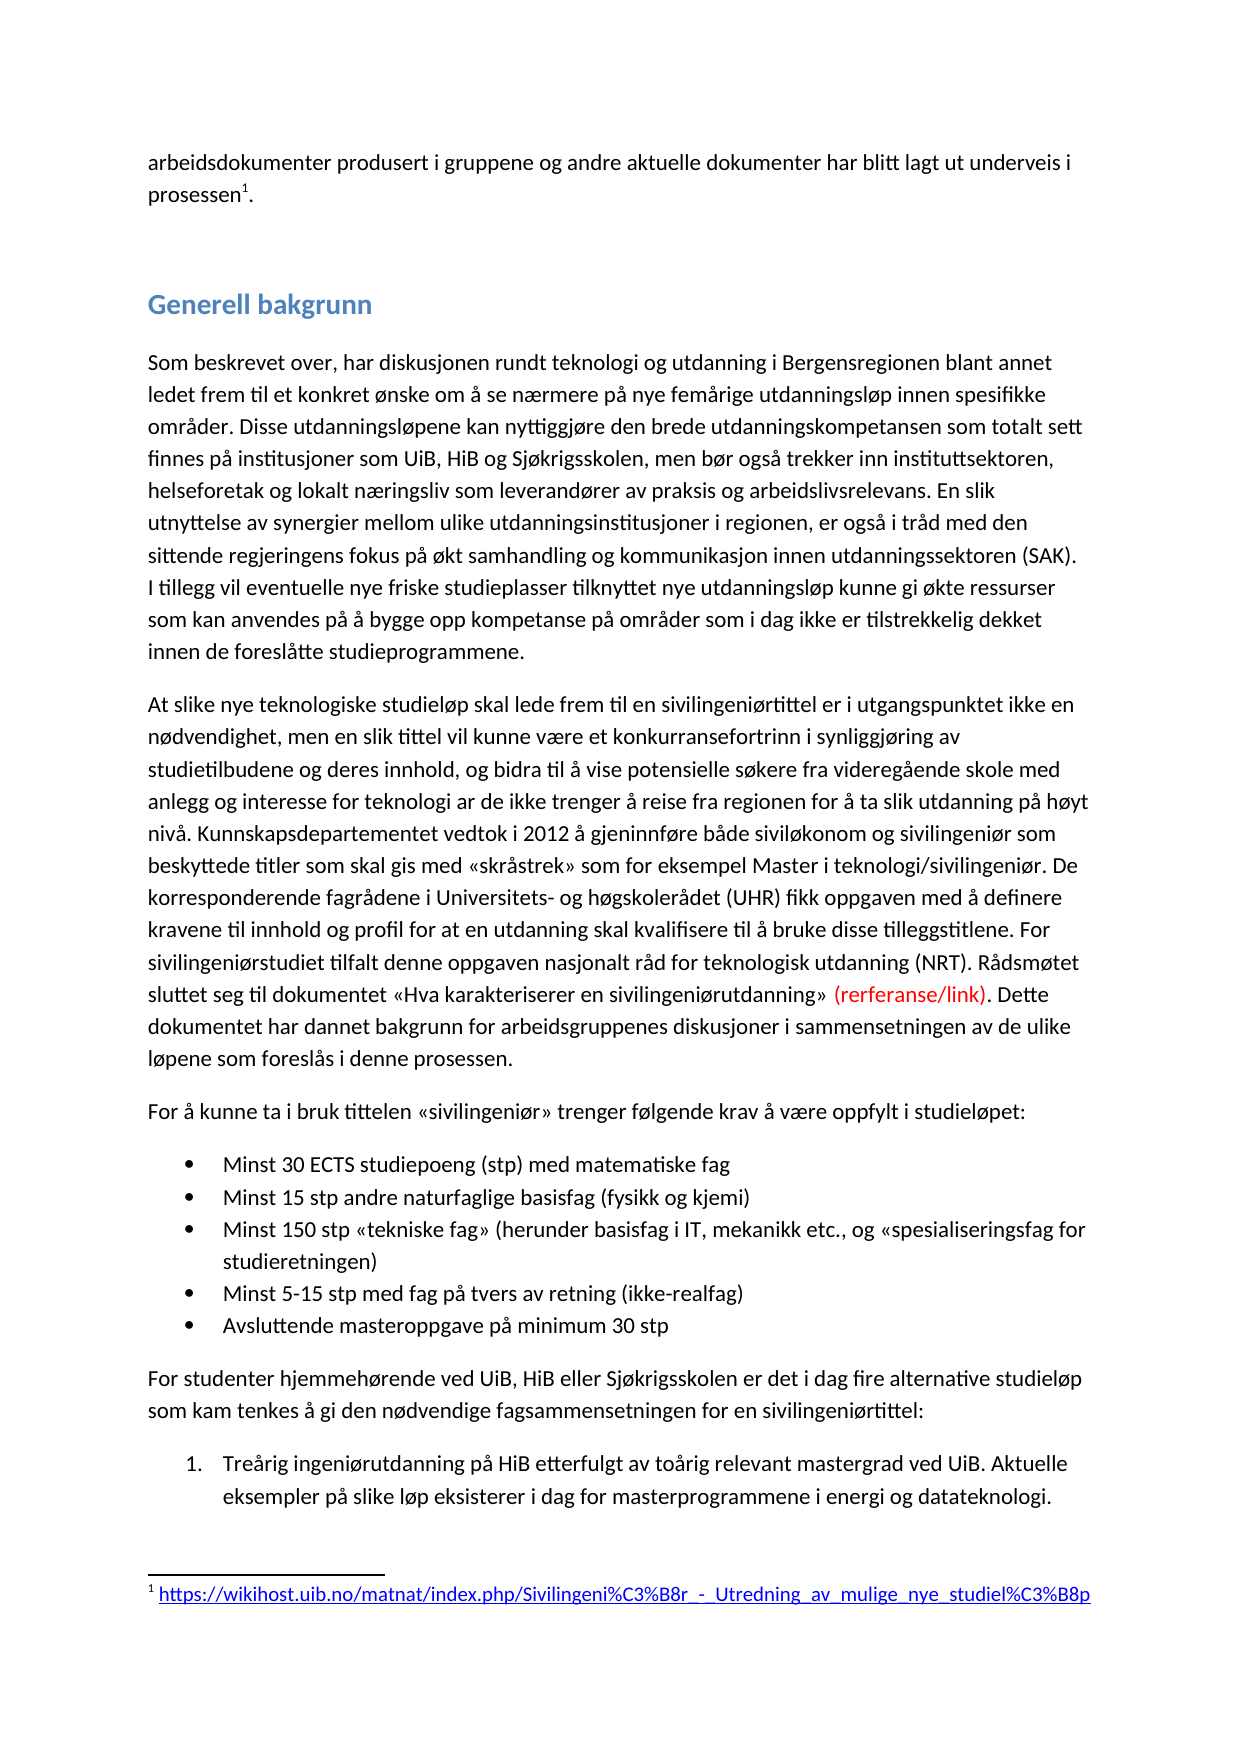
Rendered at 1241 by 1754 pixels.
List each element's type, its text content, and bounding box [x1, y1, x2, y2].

text At slike nye teknologiske studieløp skal lede frem til en sivilingeniørtittel er i utgangspunktet ikke en nødvendighet, men en slik tittel vil kunne være et konkurransefortrinn i synliggjøring av studietilbudene og deres innhold, og bidra til å vise potensielle søkere fra videregående skole med anlegg og interesse for teknologi ar de ikke trenger å reise fra regionen for å ta slik utdanning på høyt nivå. Kunnskapsdepartementet vedtok i 2012 å gjeninnføre både siviløkonom og sivilingeniør som beskyttede titler som skal gis med «skråstrek» som for eksempel Master i teknologi/sivilingeniør. De korresponderende fagrådene i Universitets- og høgskolerådet (UHR) fikk oppgaven med å definere kravene til innhold og profil for at en utdanning skal kvalifisere til å bruke disse tilleggstitlene. For sivilingeniørstudiet tilfalt denne oppgaven nasjonalt råd for teknologisk utdanning (NRT). Rådsmøtet sluttet seg til dokumentet «Hva karakteriserer en sivilingeniørutdanning» (rerferanse/link). Dette dokumentet har dannet bakgrunn for arbeidsgruppenes diskusjoner i sammensetningen av de ulike løpene som foreslås i denne prosessen. [148, 690, 1093, 1072]
list Minst 30 ECTS studiepoeng (stp) med matematiske fag [185, 1150, 1093, 1178]
text Som beskrevet over, har diskusjonen rundt teknologi og utdanning i Bergensregionen blant annet ledet frem til et konkret ønske om å se nærmere på nye femårige utdanningsløp innen spesifikke områder. Disse utdanningsløpene kan nyttiggjøre den brede utdanningskompetansen som totalt sett finnes på institusjoner som UiB, HiB og Sjøkrigsskolen, men bør også trekker inn instituttsektoren, helseforetak og lokalt næringsliv som leverandører av praksis og arbeidslivsrelevans. En slik utnyttelse av synergier mellom ulike utdanningsinstitusjoner i regionen, er også i tråd med den sittende regjeringens fokus på økt samhandling og kommunikasjon innen utdanningssektoren (SAK). I tillegg vil eventuelle nye friske studieplasser tilknyttet nye utdanningsløp kunne gi økte ressurser som kan anvendes på å bygge opp kompetanse på områder som i dag ikke er tilstrekkelig dekket innen de foreslåtte studieprogrammene. [148, 348, 1093, 665]
text Generell bakgrunn [148, 286, 1093, 321]
text For å kunne ta i bruk tittelen «sivilingeniør» trenger følgende krav å være oppfylt i studieløpet: [148, 1097, 1093, 1125]
list Avsluttende masteroppgave på minimum 30 stp [185, 1311, 1093, 1339]
list Minst 15 stp andre naturfaglige basisfag (fysikk og kjemi) [185, 1183, 1093, 1211]
list Treårig ingeniørutdanning på HiB etterfulgt av toårig relevant mastergrad ved UiB. Aktuelle eksempler på slike løp eksisterer i dag for masterprogrammene i energi og datateknologi. [185, 1449, 1093, 1510]
list Minst 150 stp «tekniske fag» (herunder basisfag i IT, mekanikk etc., og «spesialiseringsfag for studieretningen) [185, 1215, 1093, 1275]
list Minst 5-15 stp med fag på tvers av retning (ikke-realfag) [185, 1279, 1093, 1307]
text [148, 148, 1093, 208]
text For studenter hjemmehørende ved UiB, HiB eller Sjøkrigsskolen er det i dag fire alternative studieløp som kam tenkes å gi den nødvendige fagsammensetningen for en sivilingeniørtittel: [148, 1364, 1093, 1424]
